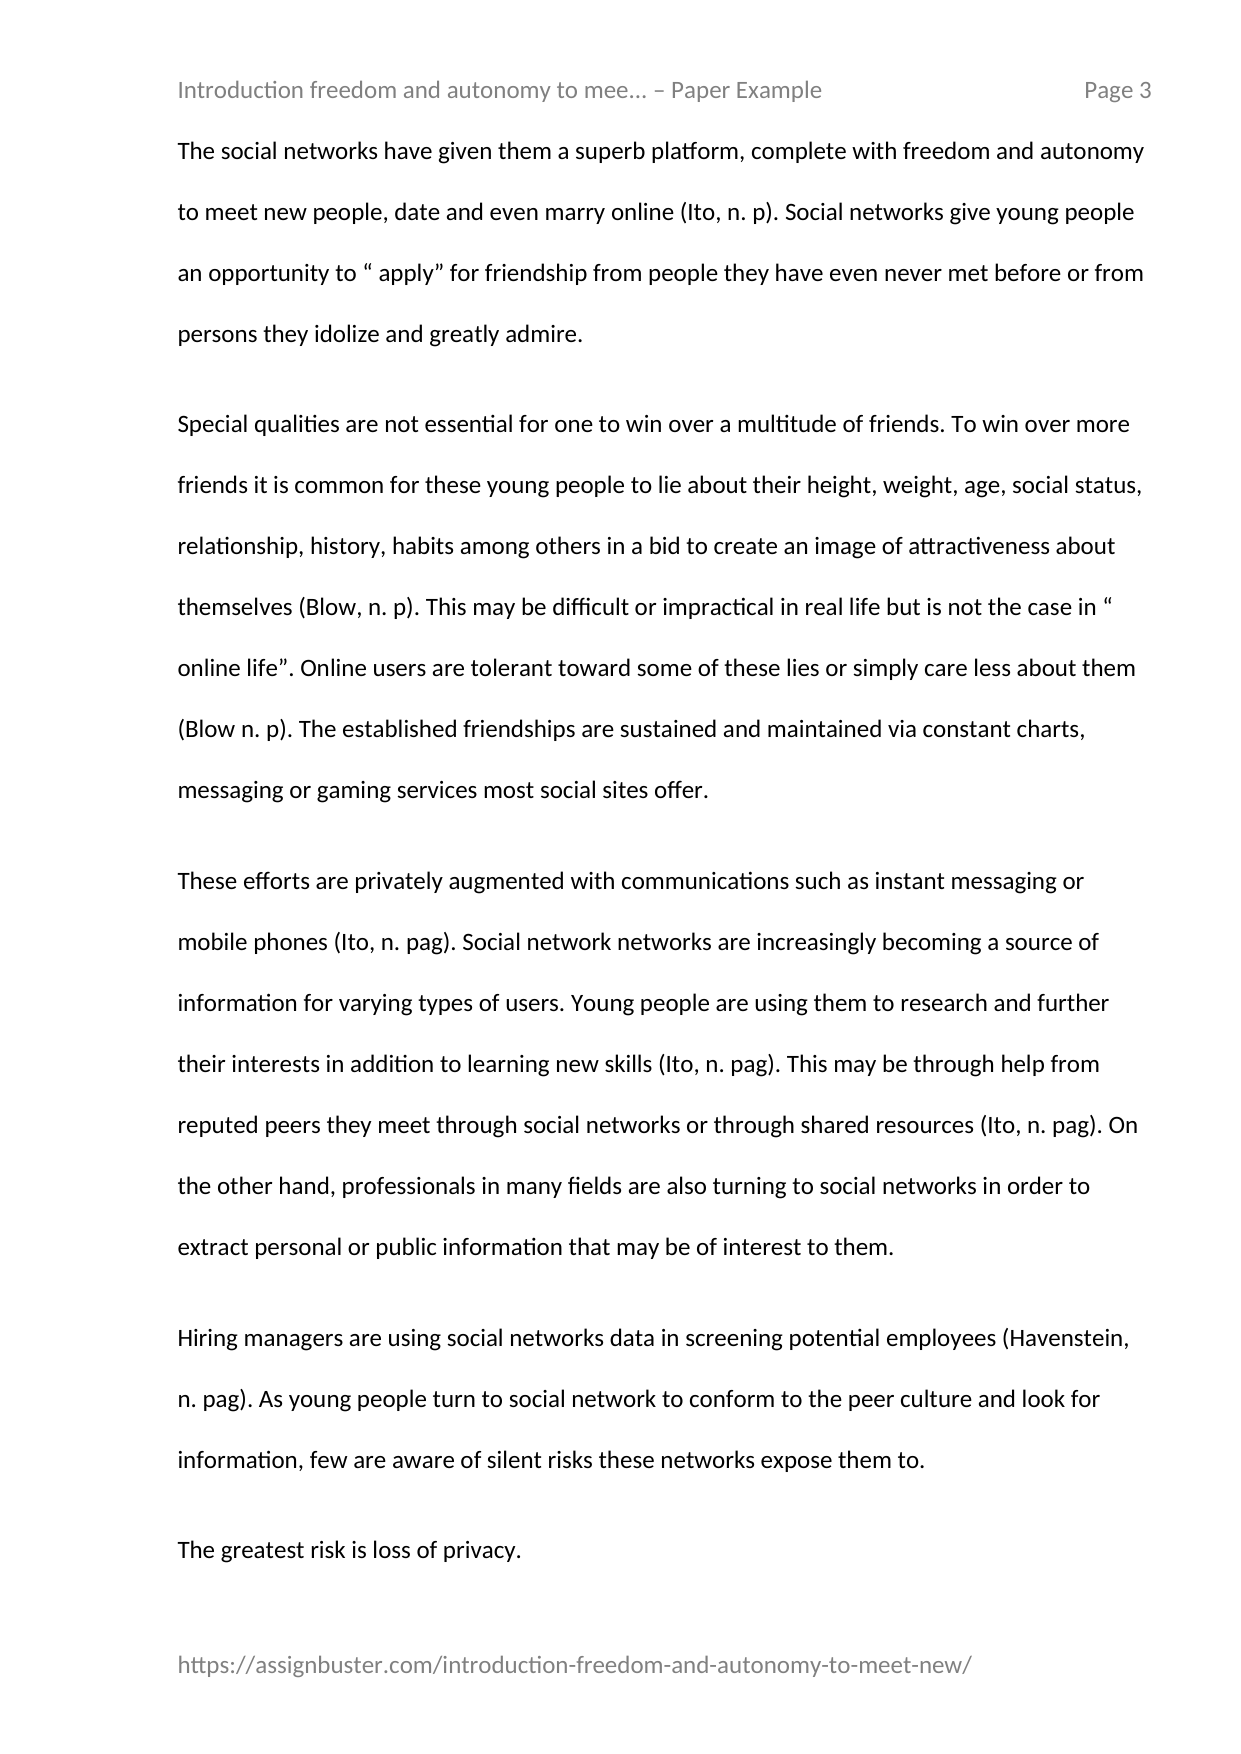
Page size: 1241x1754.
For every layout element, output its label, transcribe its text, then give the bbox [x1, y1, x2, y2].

text The greatest risk is loss of privacy. [177, 1534, 1152, 1565]
text The social networks have given them a superb platform, complete with freedom and autonomy to meet new people, date and even marry online (Ito, n. p). Social networks give young people an opportunity to “ apply” for friendship from people they have even never met before or from persons they idolize and greatly admire. [177, 135, 1152, 348]
text Hiring managers are using social networks data in screening potential employees (Havenstein, n. pag). As young people turn to social network to conform to the peer culture and look for information, few are aware of silent risks these networks expose them to. [177, 1322, 1152, 1474]
text Special qualities are not essential for one to win over a multitude of friends. To win over more friends it is common for these young people to lie about their height, weight, age, social status, relationship, history, habits among others in a bid to create an image of attractiveness about themselves (Blow, n. p). This may be difficult or impractical in real life but is not the case in “ online life”. Online users are tolerant toward some of these lies or simply care less about them (Blow n. p). The established friendships are sustained and maintained via constant charts, messaging or gaming services most social sites offer. [177, 408, 1152, 805]
text These efforts are privately augmented with communications such as instant messaging or mobile phones (Ito, n. pag). Social network networks are increasingly becoming a source of information for varying types of users. Young people are using them to research and further their interests in addition to learning new skills (Ito, n. pag). This may be through help from reputed peers they meet through social networks or through shared resources (Ito, n. pag). On the other hand, professionals in many fields are also turning to social networks in order to extract personal or public information that may be of interest to them. [177, 865, 1152, 1262]
